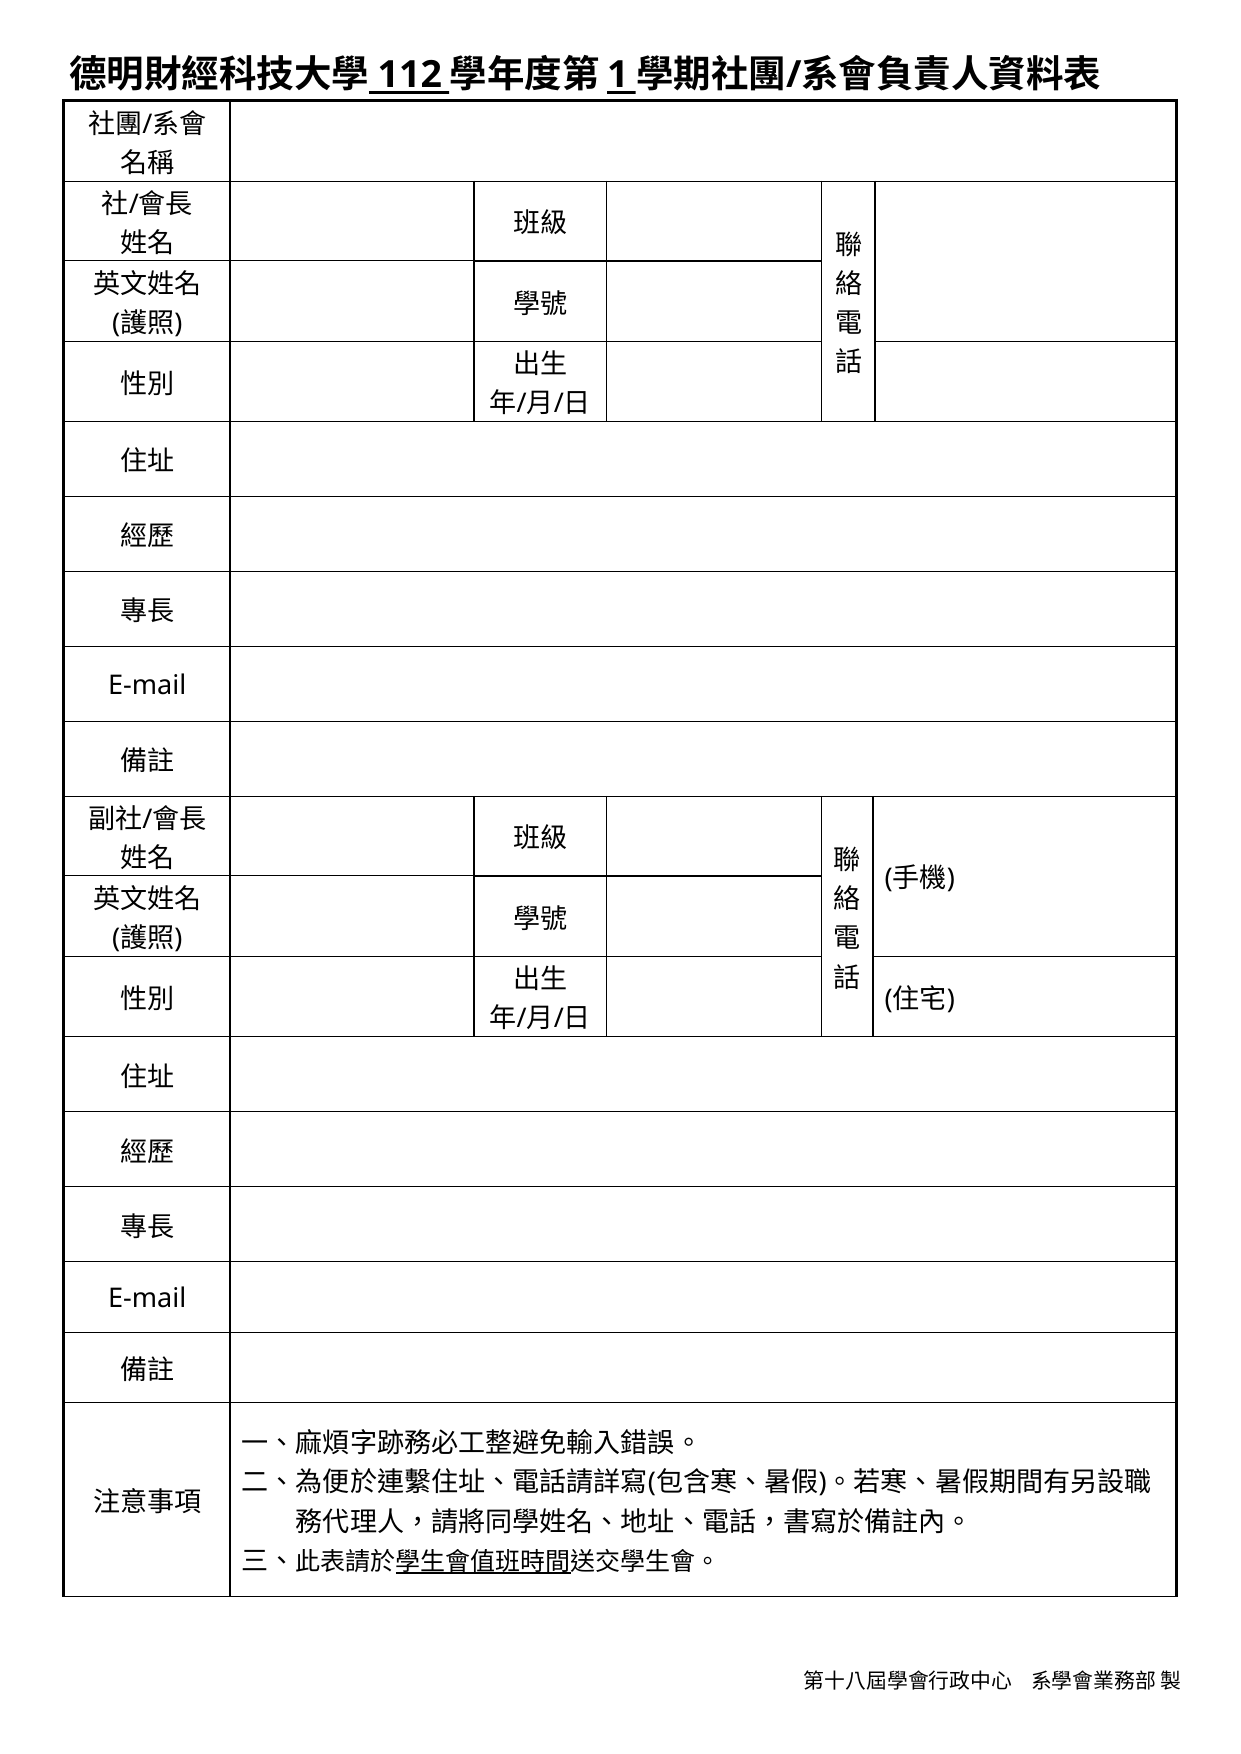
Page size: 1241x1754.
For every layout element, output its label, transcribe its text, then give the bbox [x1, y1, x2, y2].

table_cell E-mail [65, 647, 229, 721]
table_cell E-mail [65, 1262, 229, 1332]
table_cell 備註 [65, 722, 229, 796]
table_cell [231, 261, 473, 341]
table_cell (住宅) [874, 957, 1175, 1036]
table_cell 專長 [65, 572, 229, 646]
table_cell [231, 1037, 1175, 1111]
table_cell [607, 262, 821, 341]
table_cell 備註 [65, 1333, 229, 1402]
table_cell 學號 [475, 262, 606, 341]
table_cell [607, 342, 821, 421]
table_cell [231, 497, 1175, 571]
table_cell 班級 [475, 182, 606, 260]
table_cell [231, 797, 473, 875]
table_cell 一、麻煩字跡務必工整避免輸入錯誤。 二、為便於連繫住址、電話請詳寫(包含寒、暑假)。若寒、暑假期間有另設職 務代理人，請將同學姓名、地址、電話，書寫於備註內。 三、此表請於學生會值班時間送交學生會。 [231, 1403, 1175, 1596]
table_cell 聯絡 電話 [822, 797, 872, 1036]
table_cell 班級 [475, 797, 606, 875]
table_cell 社/會長 姓名 [65, 182, 229, 260]
table_cell [231, 1112, 1175, 1186]
table_cell [876, 182, 1175, 341]
table_cell [231, 957, 473, 1036]
table_cell 專長 [65, 1187, 229, 1261]
table_cell [231, 722, 1175, 796]
table_cell 英文姓名 (護照) [65, 876, 229, 956]
table_cell 注意事項 [65, 1403, 229, 1596]
table_cell 住址 [65, 422, 229, 496]
table_cell [607, 797, 821, 875]
table_cell [231, 342, 473, 421]
table_cell [231, 647, 1175, 721]
table_header [231, 102, 1175, 181]
table_cell [607, 957, 821, 1036]
table_cell 經歷 [65, 497, 229, 571]
table_cell [231, 1187, 1175, 1261]
text 德明財經科技大學 112學年度第1學期社團/系會負責人資料表 [59, 44, 1181, 99]
table_cell [231, 1262, 1175, 1332]
table_cell 學號 [475, 877, 606, 956]
table_cell [231, 182, 473, 260]
table_cell 英文姓名 (護照) [65, 261, 229, 341]
table_cell 出生 年/月/日 [475, 342, 606, 421]
table_cell [231, 422, 1175, 496]
table_header 社團/系會名稱 [65, 102, 229, 181]
table_cell 聯絡 電話 [822, 182, 874, 421]
table_cell 經歷 [65, 1112, 229, 1186]
table_cell [607, 877, 821, 956]
table_cell (手機) [874, 797, 1175, 956]
table_cell 性別 [65, 957, 229, 1036]
table_cell 副社/會長 姓名 [65, 797, 229, 875]
table_cell 性別 [65, 342, 229, 421]
table_cell [231, 572, 1175, 646]
table_cell [231, 1333, 1175, 1402]
table_cell [876, 342, 1175, 421]
table_cell 住址 [65, 1037, 229, 1111]
table_cell [607, 182, 821, 260]
table_cell [231, 876, 473, 956]
table_cell 出生 年/月/日 [475, 957, 606, 1036]
